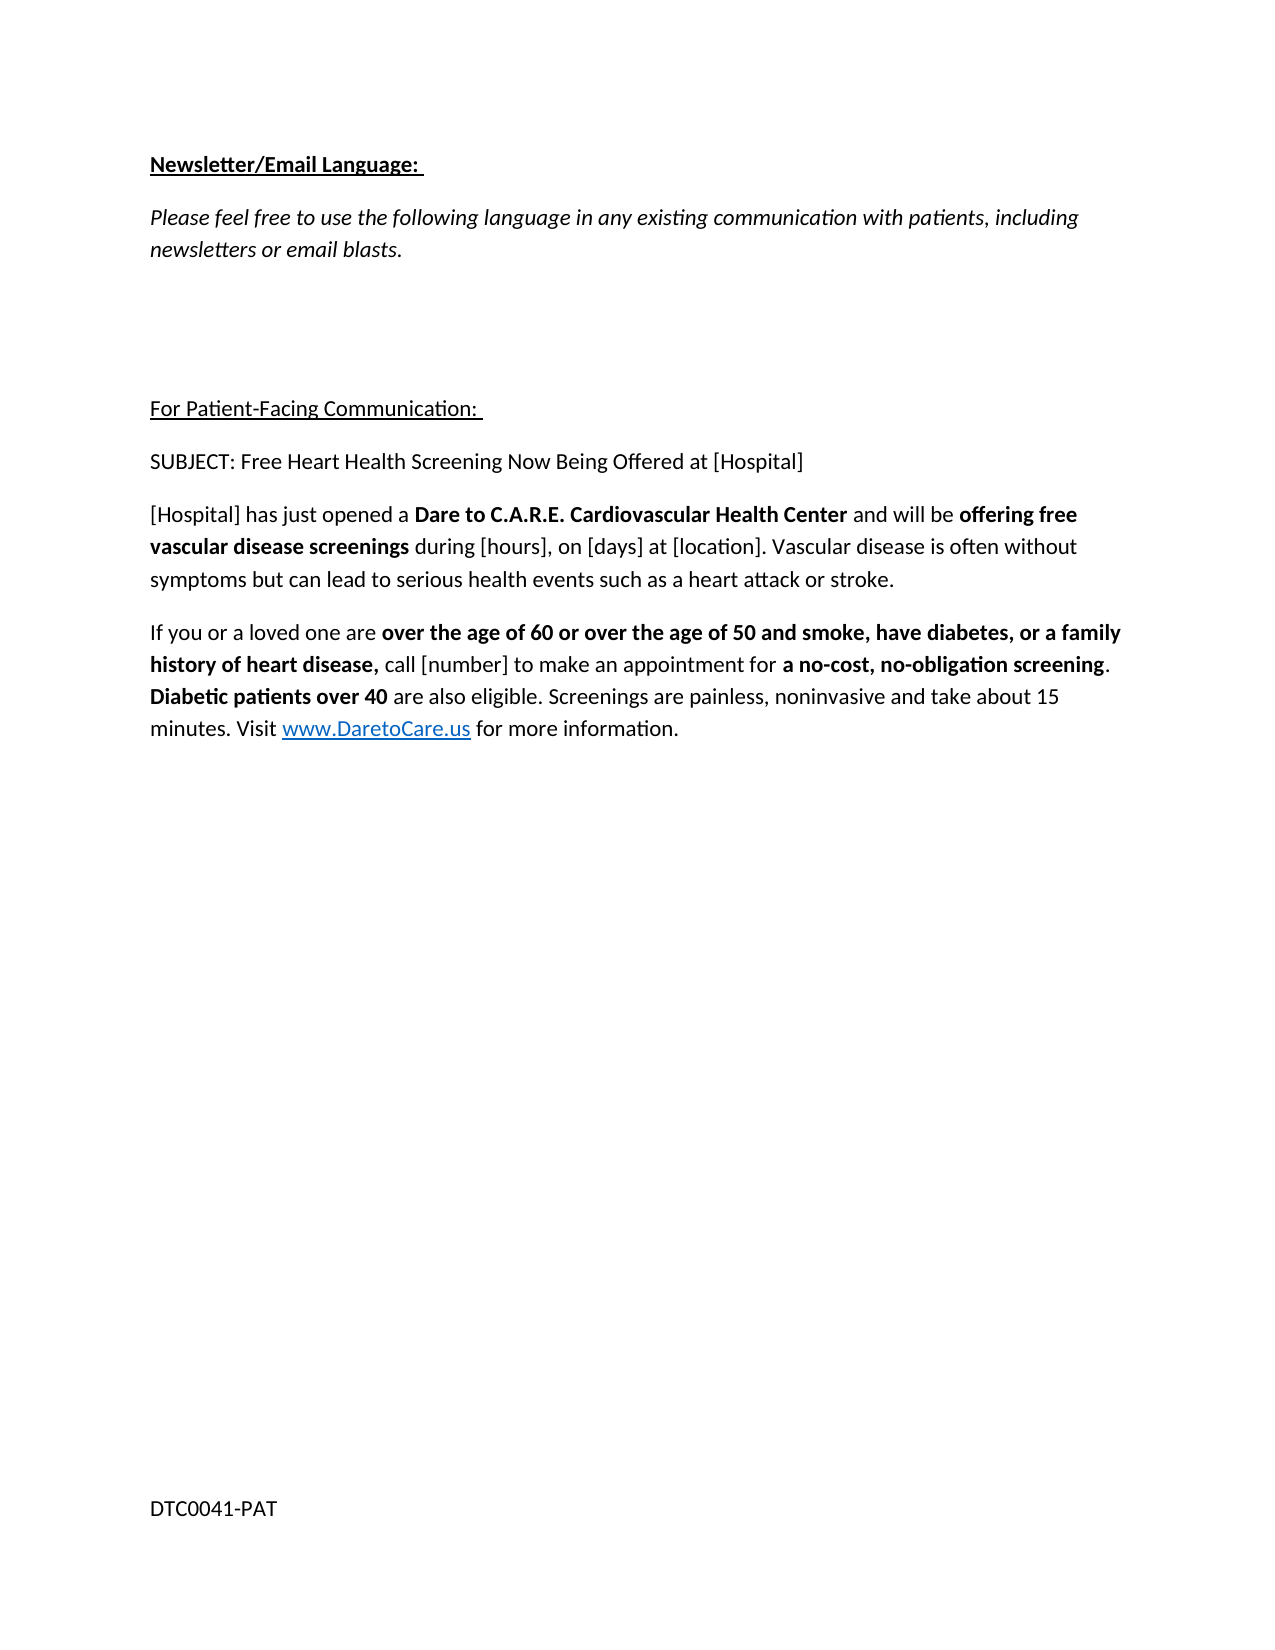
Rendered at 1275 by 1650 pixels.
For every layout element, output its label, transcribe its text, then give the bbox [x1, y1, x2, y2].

text For Patient-Facing Communication: [150, 394, 1125, 422]
text [Hospital] has just opened a Dare to C.A.R.E. Cardiovascular Health Center and will be offering free vascular disease screenings during [hours], on [days] at [location]. Vascular disease is often without symptoms but can lead to serious health events such as a heart attack or stroke. [150, 500, 1125, 593]
text SUBJECT: Free Heart Health Screening Now Being Offered at [Hospital] [150, 447, 1125, 475]
text Newsletter/Email Language: [150, 150, 1125, 178]
text Please feel free to use the following language in any existing communication with patients, including newsletters or email blasts. [150, 203, 1125, 263]
text If you or a loved one are over the age of 60 or over the age of 50 and smoke, have diabetes, or a family history of heart disease, call [number] to make an appointment for a no-cost, no-obligation screening. Diabetic patients over 40 are also eligible. Screenings are painless, noninvasive and take about 15 minutes. Visit www.DaretoCare.us for more information. [150, 618, 1125, 742]
